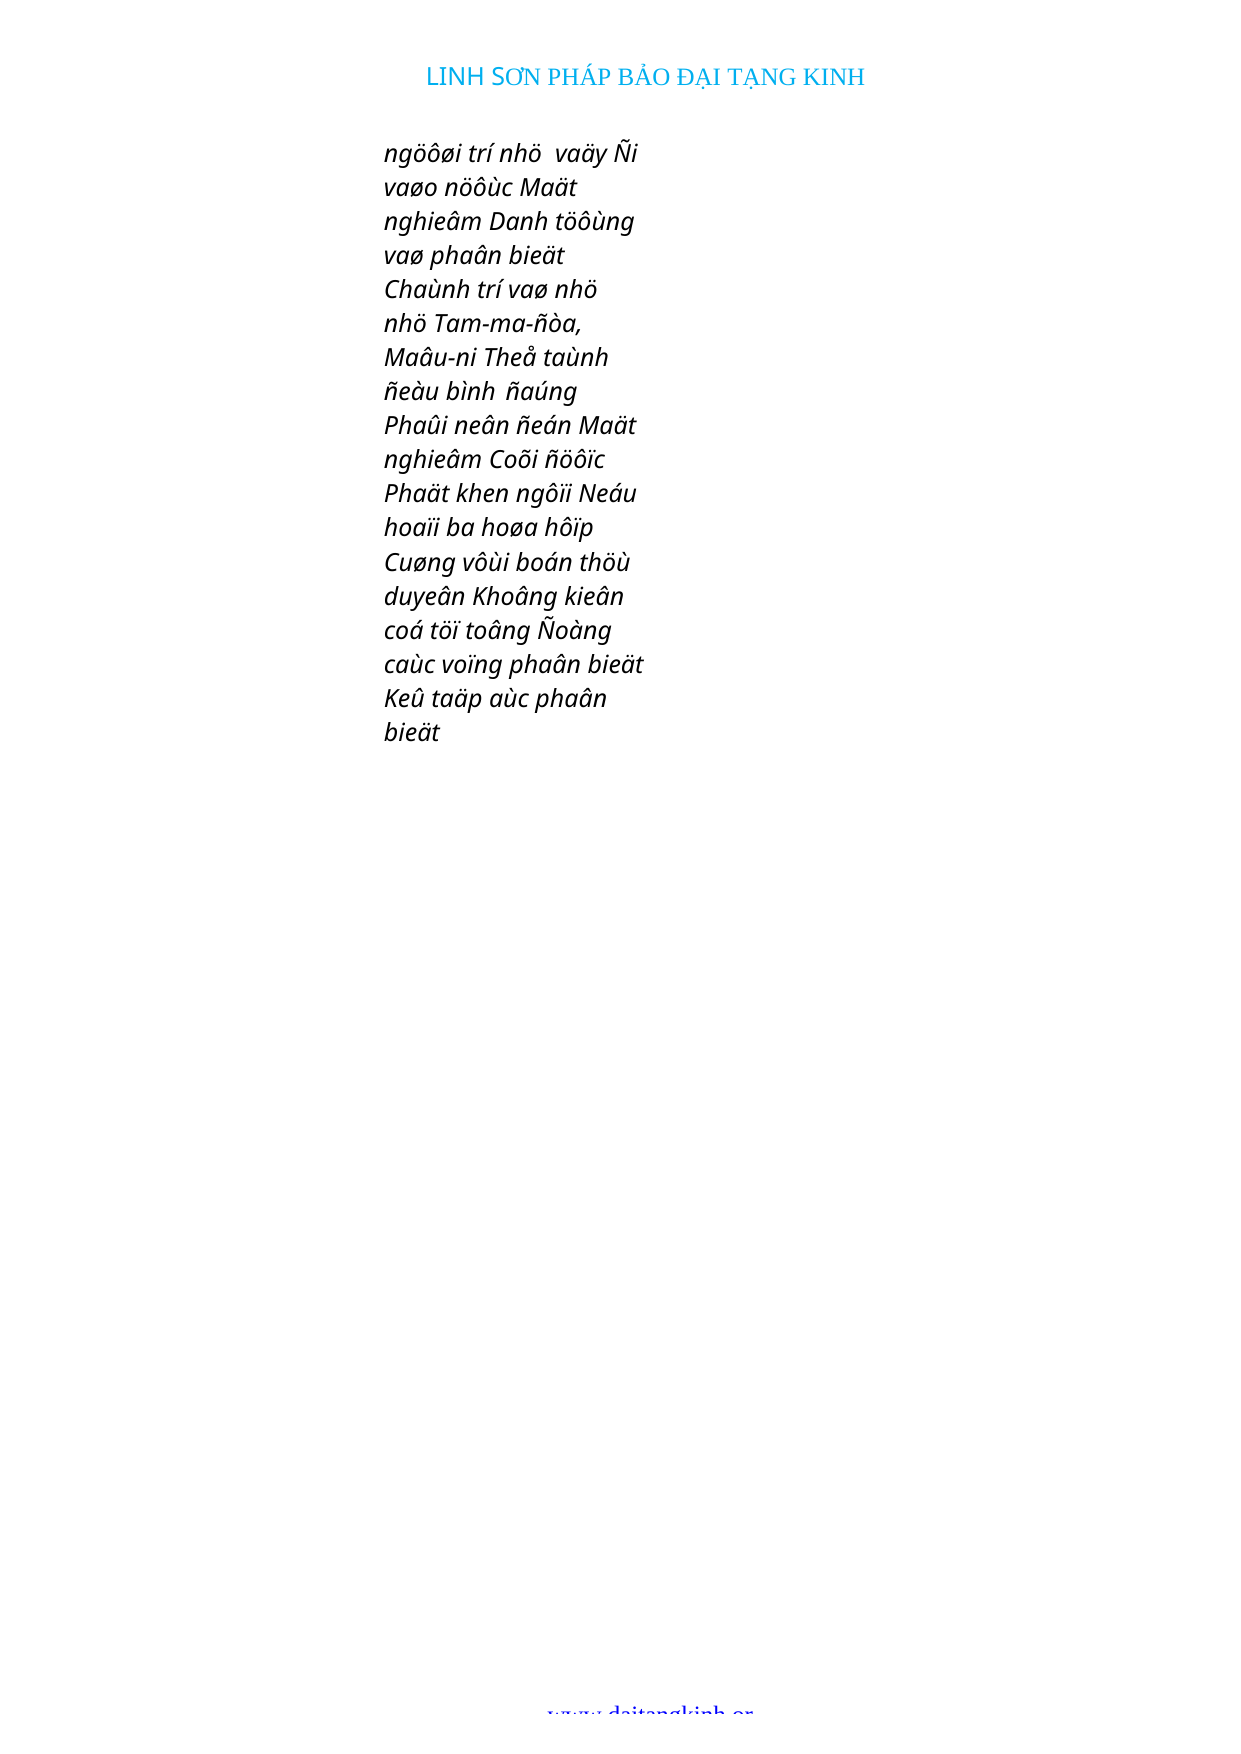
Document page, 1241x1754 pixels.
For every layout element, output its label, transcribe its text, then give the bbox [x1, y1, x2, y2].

text Phaûi neân ñeán Maät nghieâm Coõi ñöôïc Phaät khen ngôïi Neáu hoaïi ba hoøa hôïp Cuøng vôùi boán thöù duyeân Khoâng kieân coá töï toâng Ñoàng caùc voïng phaân bieät Keû taäp aùc phaân bieät [384, 408, 653, 748]
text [384, 135, 644, 408]
